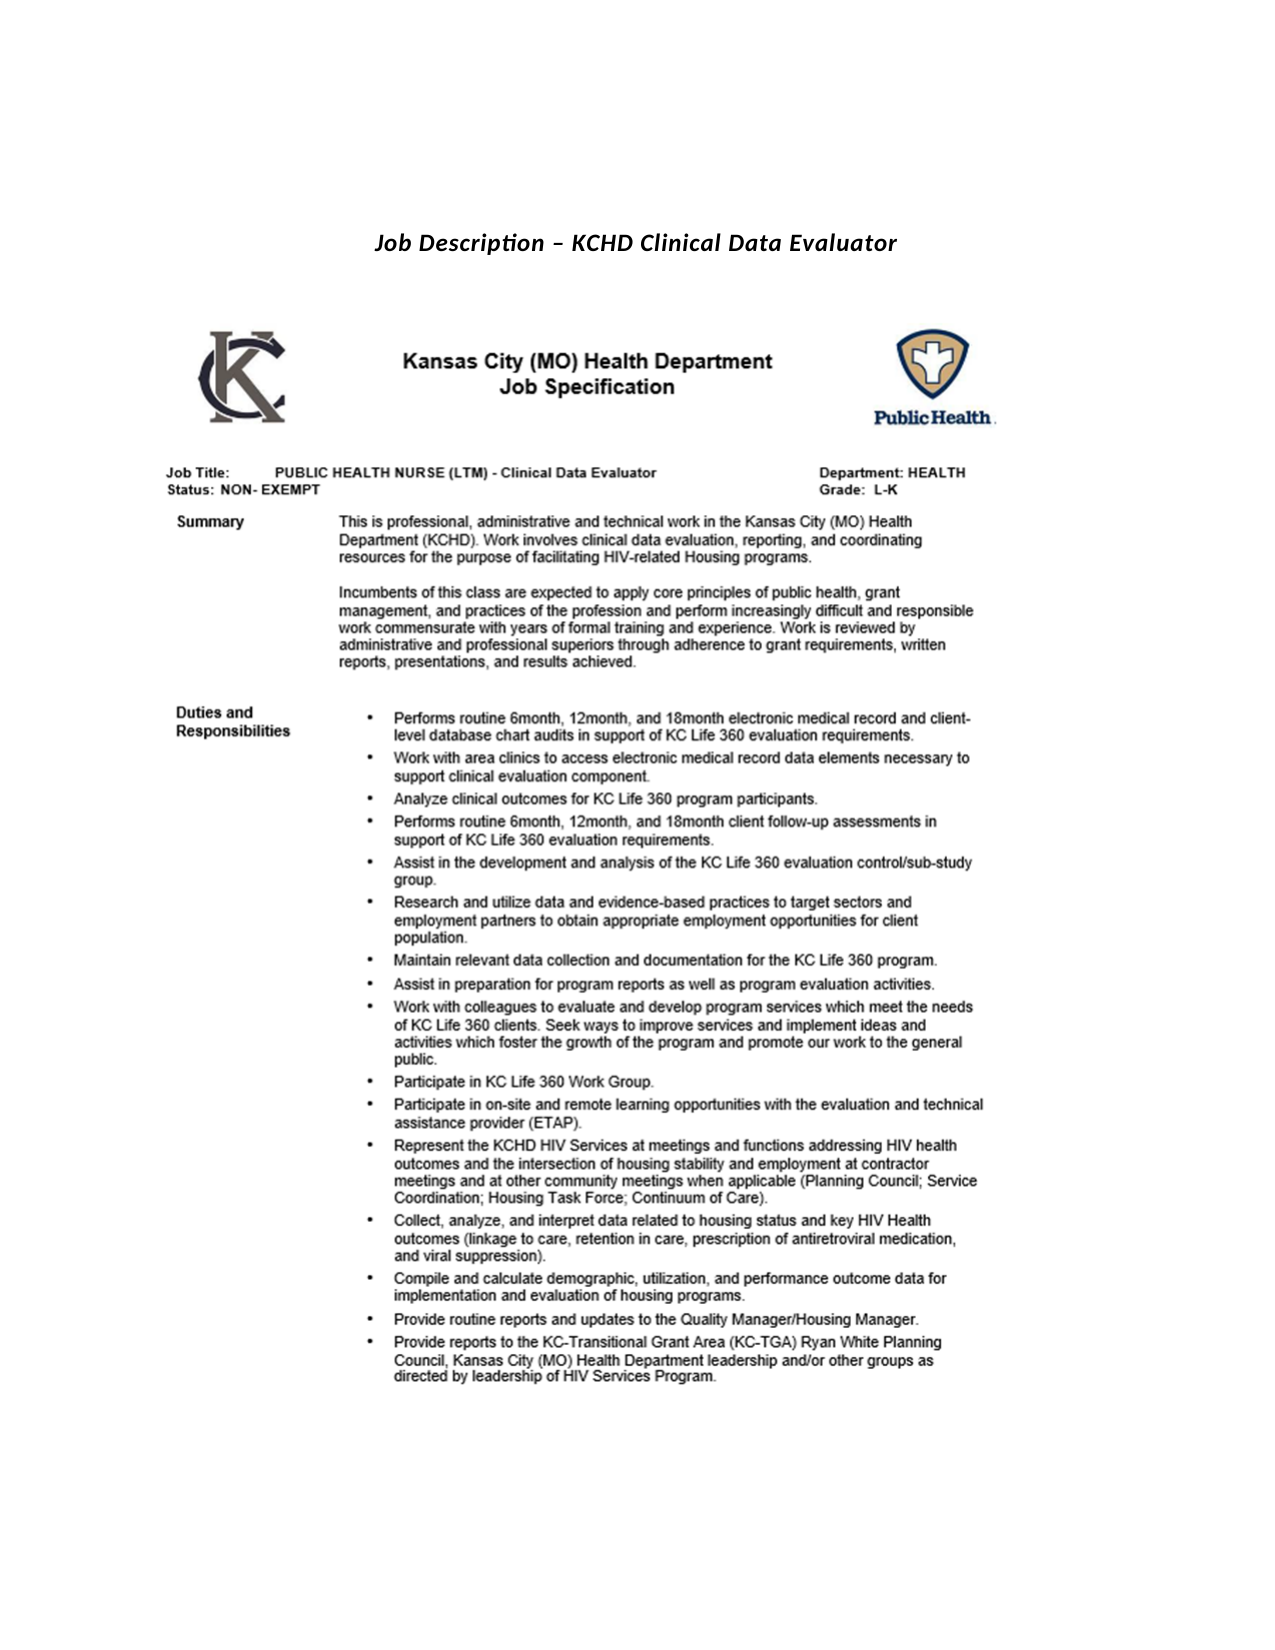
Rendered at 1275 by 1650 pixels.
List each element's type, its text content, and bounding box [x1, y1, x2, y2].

text Job Description – KCHD Clinical Data Evaluator [150, 227, 1125, 257]
picture [150, 282, 1023, 1388]
